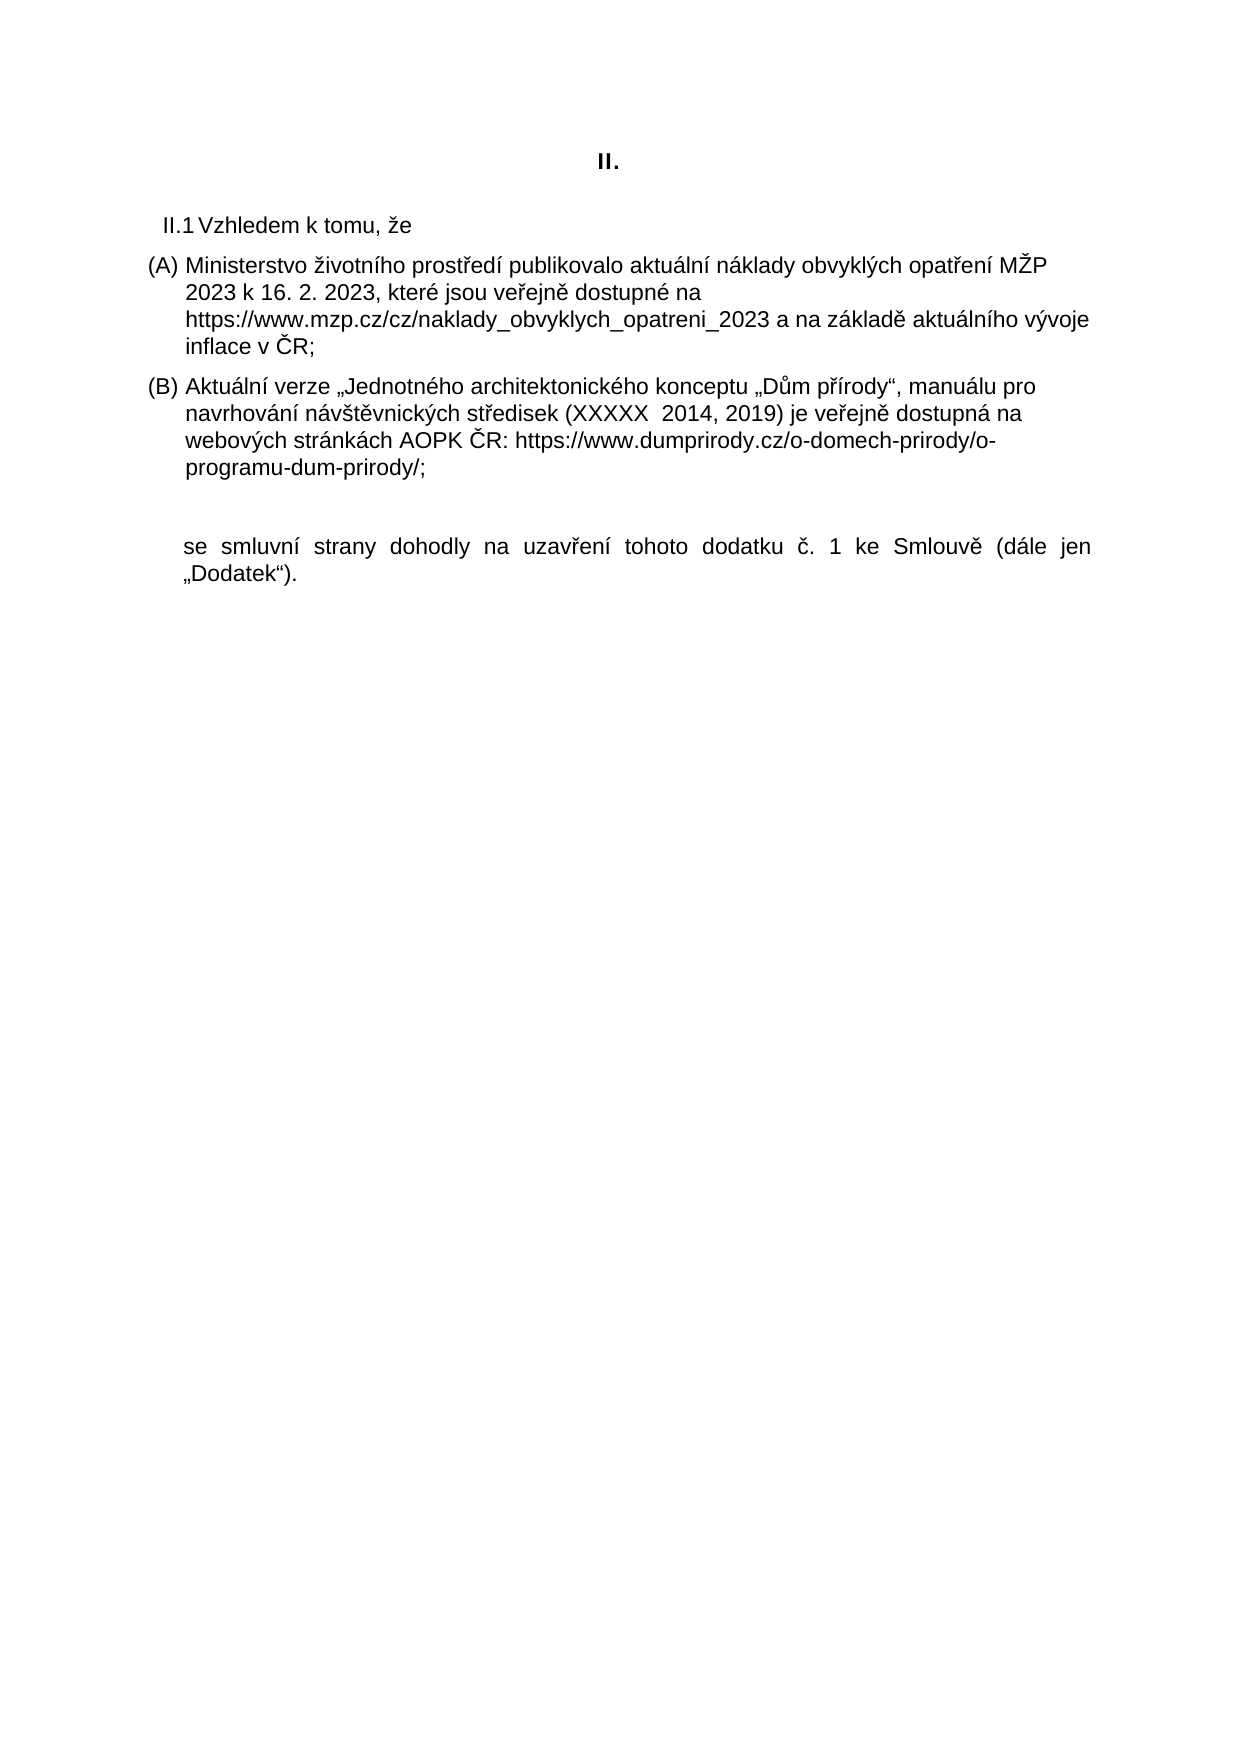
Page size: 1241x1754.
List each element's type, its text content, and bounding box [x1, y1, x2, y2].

list Vzhledem k tomu, že [162, 212, 1093, 239]
list Aktuální verze „Jednotného architektonického konceptu „Dům přírody“, manuálu pro navrhování návštěvnických středisek (XXXXX 2014, 2019) je veřejně dostupná na webových stránkách AOPK ČR: https://www.dumprirody.cz/o-domech-prirody/o-programu-dum-prirody/; [148, 373, 1093, 481]
list Ministerstvo životního prostředí publikovalo aktuální náklady obvyklých opatření MŽP 2023 k 16. 2. 2023, které jsou veřejně dostupné na https://www.mzp.cz/cz/naklady_obvyklych_opatreni_2023 a na základě aktuálního vývoje inflace v ČR; [148, 252, 1093, 360]
list se smluvní strany dohodly na uzavření tohoto dodatku č. 1 ke Smlouvě (dále jen „Dodatek“). [183, 533, 1093, 587]
